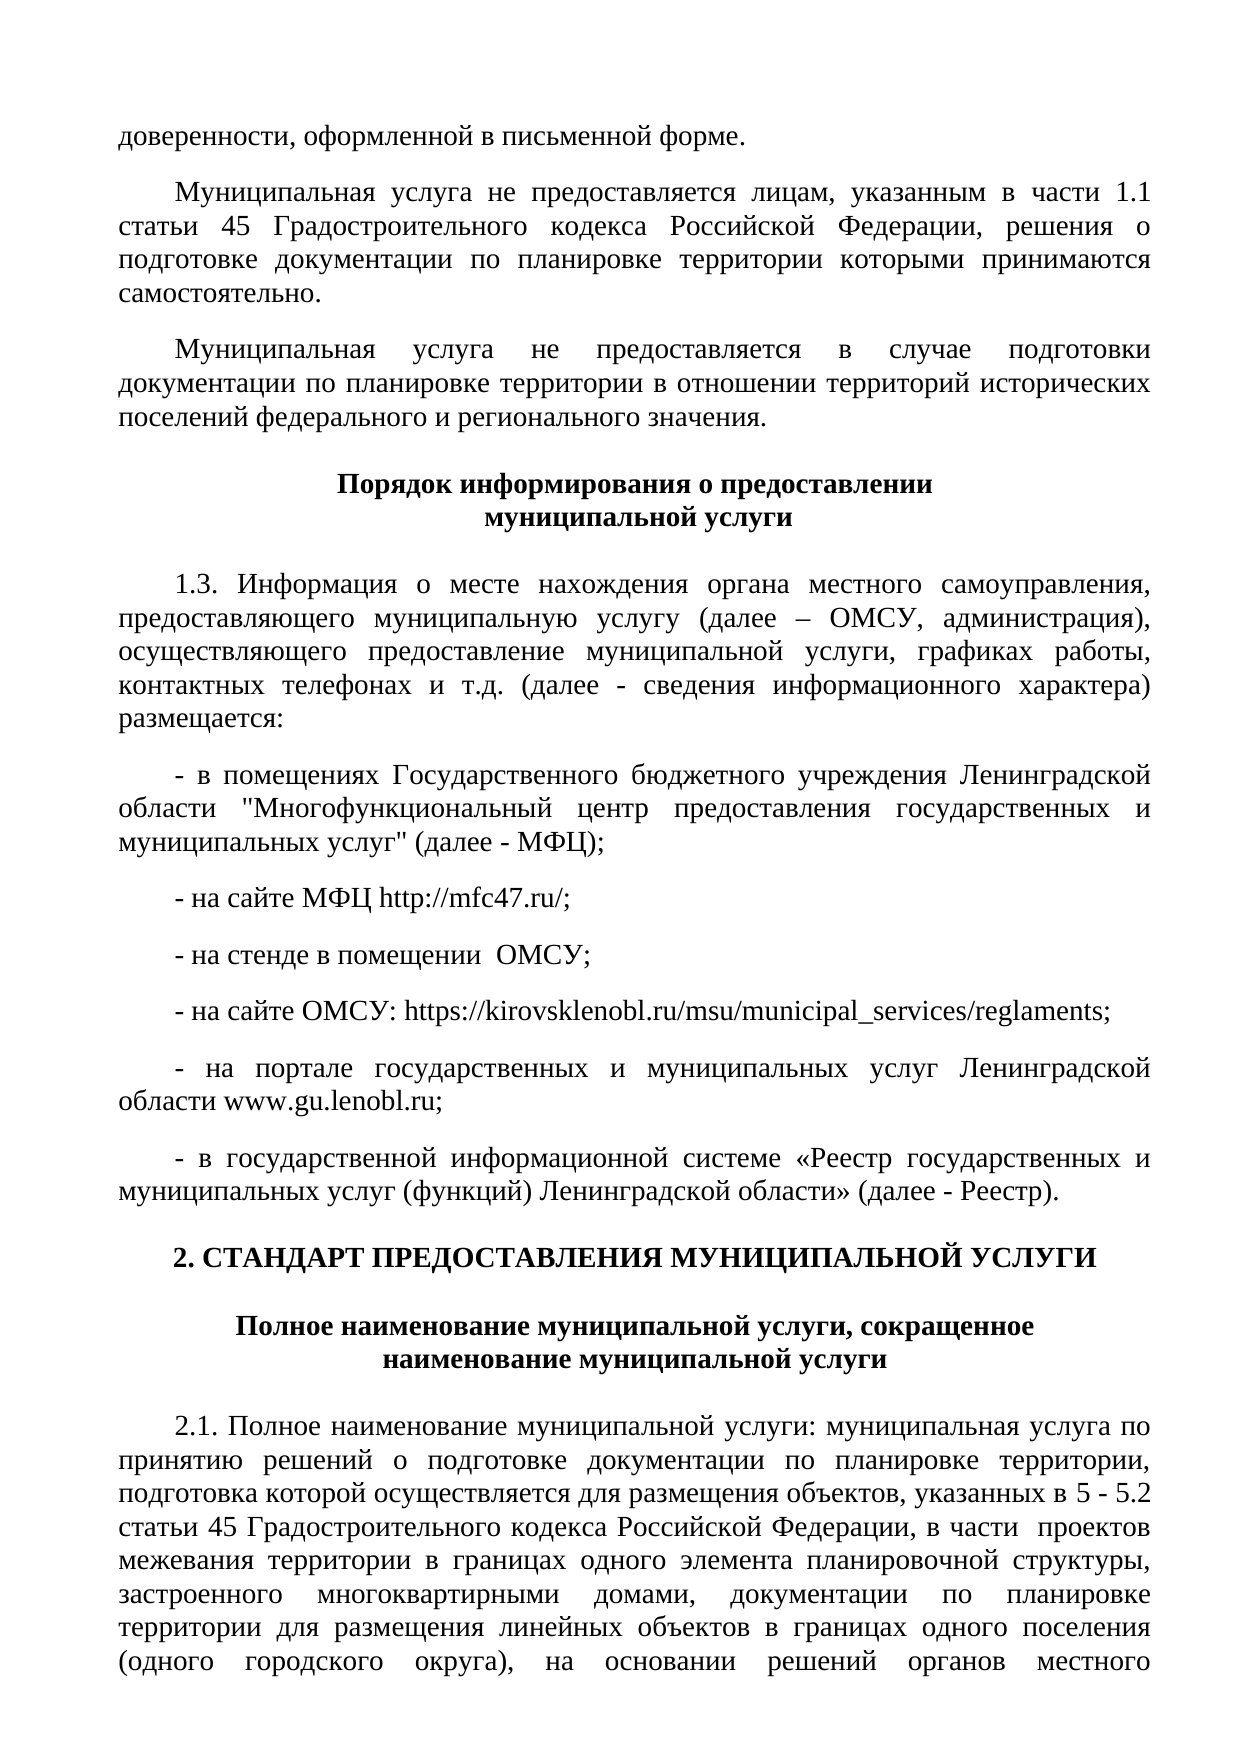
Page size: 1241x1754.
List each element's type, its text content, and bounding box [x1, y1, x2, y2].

text - на стенде в помещении ОМСУ; [118, 937, 1152, 971]
title наименование муниципальной услуги [118, 1341, 1152, 1375]
text Муниципальная услуга не предоставляется в случае подготовки документации по планировке территории в отношении территорий исторических поселений федерального и регионального значения. [118, 332, 1152, 432]
text - в государственной информационной системе «Реестр государственных и муниципальных услуг (функций) Ленинградской области» (далее - Реестр). [118, 1140, 1152, 1207]
text - на портале государственных и муниципальных услуг Ленинградской области www.gu.lenobl.ru; [118, 1050, 1152, 1117]
title 2. СТАНДАРТ ПРЕДОСТАВЛЕНИЯ МУНИЦИПАЛЬНОЙ УСЛУГИ [118, 1241, 1152, 1274]
title муниципальной услуги [118, 499, 1152, 533]
text Муниципальная услуга не предоставляется лицам, указанным в части 1.1 статьи 45 Градостроительного кодекса Российской Федерации, решения о подготовке документации по планировке территории которыми принимаются самостоятельно. [118, 174, 1152, 309]
text 1.3. Информация о месте нахождения органа местного самоуправления, предоставляющего муниципальную услугу (далее – ОМСУ, администрация), осуществляющего предоставление муниципальной услуги, графиках работы, контактных телефонах и т.д. (далее - сведения информационного характера) размещается: [118, 566, 1152, 734]
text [118, 1408, 1152, 1677]
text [118, 118, 1152, 152]
title Порядок информирования о предоставлении [118, 466, 1152, 499]
text - в помещениях Государственного бюджетного учреждения Ленинградской области "Многофункциональный центр предоставления государственных и муниципальных услуг" (далее - МФЦ); [118, 757, 1152, 858]
text - на сайте ОМСУ: https://kirovsklenobl.ru/msu/municipal_services/reglaments; [118, 993, 1152, 1027]
title Полное наименование муниципальной услуги, сокращенное [118, 1308, 1152, 1341]
text - на сайте МФЦ http://mfc47.ru/; [118, 881, 1152, 914]
